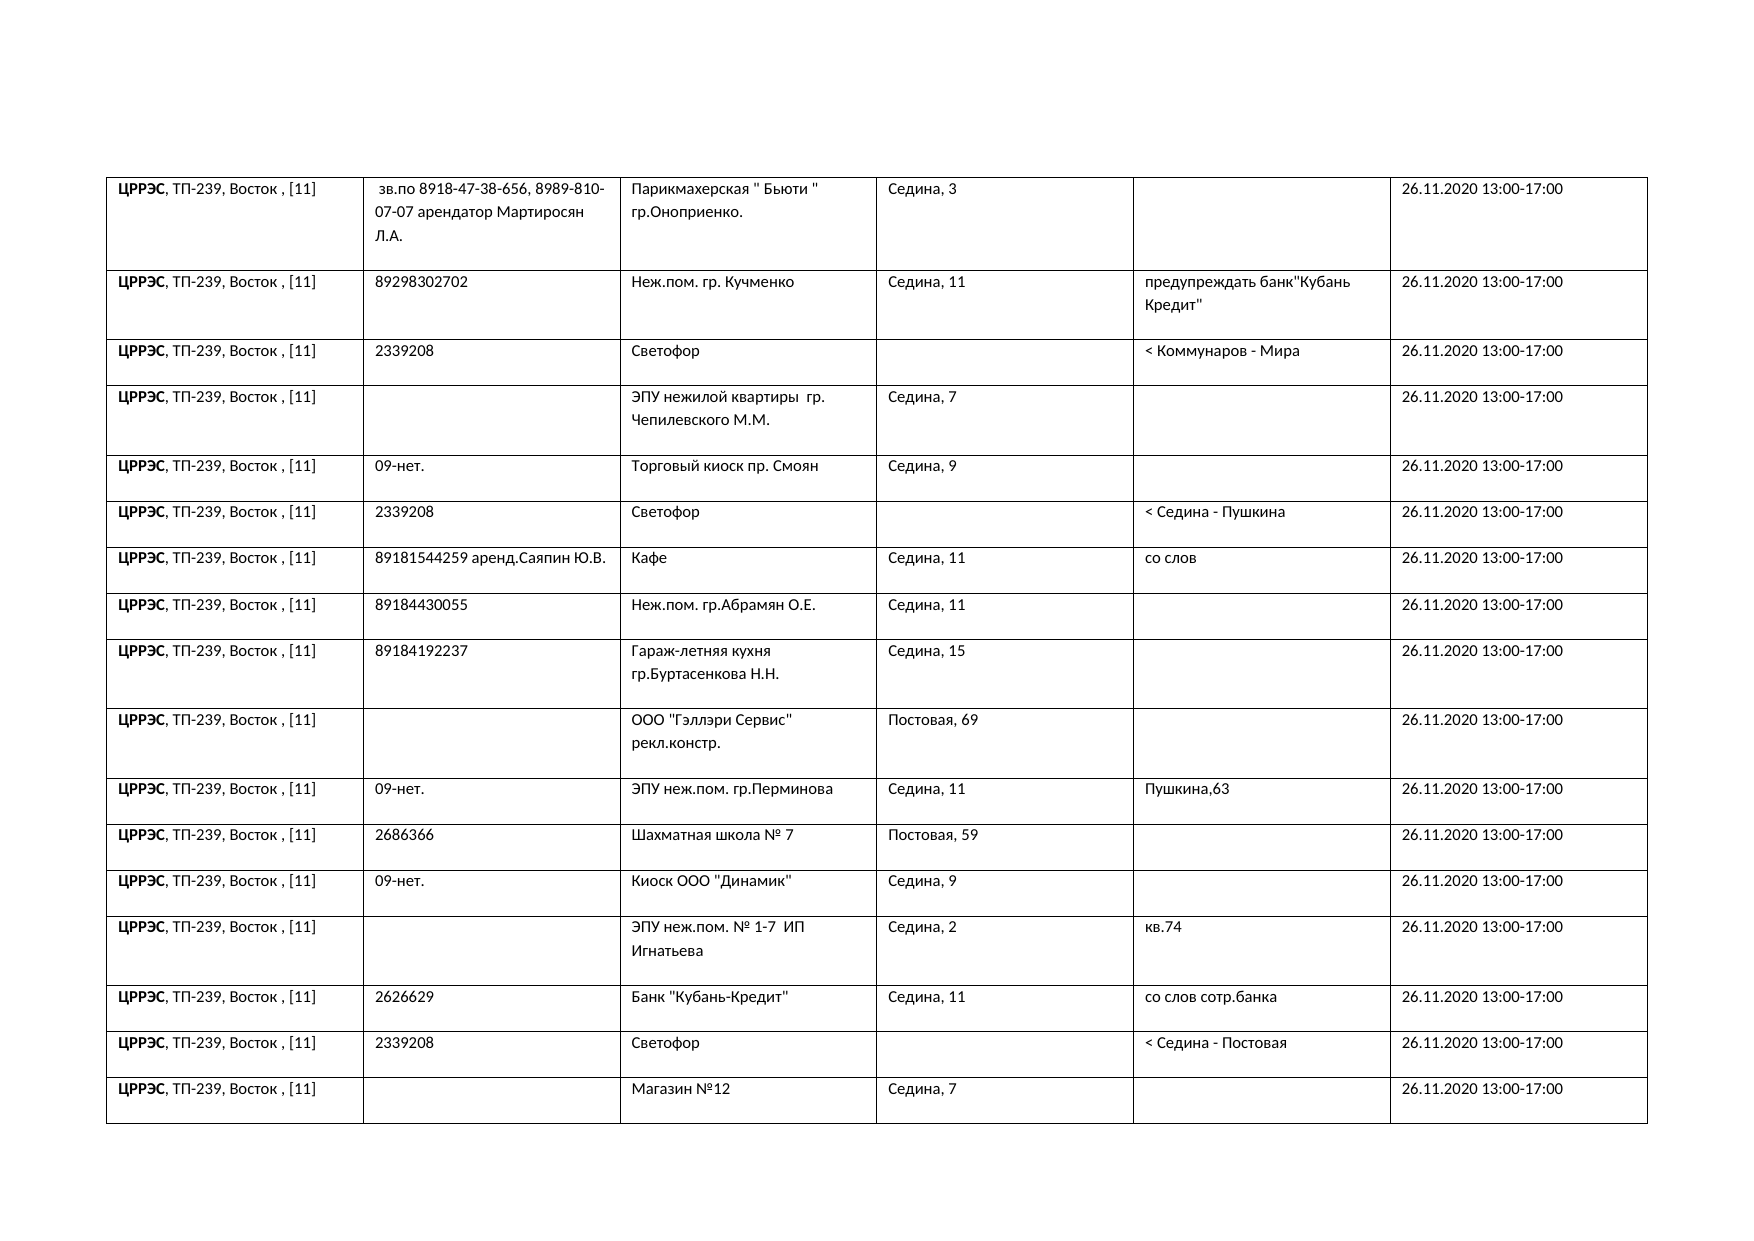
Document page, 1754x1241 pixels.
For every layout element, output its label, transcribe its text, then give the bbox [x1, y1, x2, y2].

table_cell Седина, 7 [877, 1078, 1133, 1123]
table_cell Парикмахерская " Бьюти " гр.Оноприенко. [621, 178, 876, 270]
table_cell Седина, 7 [877, 386, 1133, 455]
table_cell [877, 502, 1133, 547]
table_cell Пушкина,63 [1134, 779, 1390, 824]
table_cell Киоск ООО "Динамик" [621, 871, 876, 916]
table_cell 26.11.2020 13:00-17:00 [1391, 779, 1647, 824]
table_cell Седина, 9 [877, 456, 1133, 501]
table_cell Седина, 11 [877, 986, 1133, 1031]
table_cell [1134, 871, 1390, 916]
table_cell 09-нет. [364, 456, 620, 501]
table_cell Седина, 9 [877, 871, 1133, 916]
table_cell 89298302702 [364, 271, 620, 339]
table_cell 26.11.2020 13:00-17:00 [1391, 386, 1647, 455]
table_cell 26.11.2020 13:00-17:00 [1391, 1032, 1647, 1077]
table_cell ЦРРЭС, ТП-239, Восток , [11] [107, 825, 363, 870]
table_cell ЭПУ нежилой квартиры гр. Чепилевского М.М. [621, 386, 876, 455]
table_cell Неж.пом. гр. Кучменко [621, 271, 876, 339]
table_cell Шахматная школа № 7 [621, 825, 876, 870]
table_cell 2686366 [364, 825, 620, 870]
table_cell 89184430055 [364, 594, 620, 639]
table_cell [1134, 709, 1390, 778]
table_cell ЦРРЭС, ТП-239, Восток , [11] [107, 548, 363, 593]
table_cell 26.11.2020 13:00-17:00 [1391, 640, 1647, 708]
table_cell [1134, 386, 1390, 455]
table_cell Седина, 11 [877, 548, 1133, 593]
table_cell [1134, 1078, 1390, 1123]
table_cell зв.по 8918-47-38-656, 8989-810-07-07 арендатор Мартиросян Л.А. [364, 178, 620, 270]
table_cell [364, 1078, 620, 1123]
table_cell ЦРРЭС, ТП-239, Восток , [11] [107, 340, 363, 385]
table_cell Кафе [621, 548, 876, 593]
table_cell ЦРРЭС, ТП-239, Восток , [11] [107, 1032, 363, 1077]
table_cell Светофор [621, 1032, 876, 1077]
table_cell ЦРРЭС, ТП-239, Восток , [11] [107, 779, 363, 824]
table_cell Седина, 2 [877, 917, 1133, 985]
table_cell ООО "Гэллэри Сервис" рекл.констр. [621, 709, 876, 778]
table_cell [1134, 178, 1390, 270]
table_cell [877, 340, 1133, 385]
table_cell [107, 1078, 363, 1123]
table_cell 26.11.2020 13:00-17:00 [1391, 271, 1647, 339]
table_cell < Седина - Постовая [1134, 1032, 1390, 1077]
table_cell 26.11.2020 13:00-17:00 [1391, 502, 1647, 547]
table_cell Постовая, 69 [877, 709, 1133, 778]
table_cell 26.11.2020 13:00-17:00 [1391, 548, 1647, 593]
table_cell Седина, 11 [877, 779, 1133, 824]
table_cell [1391, 178, 1647, 270]
table_cell 26.11.2020 13:00-17:00 [1391, 917, 1647, 985]
table_cell 26.11.2020 13:00-17:00 [1391, 594, 1647, 639]
table_cell Седина, 3 [877, 178, 1133, 270]
table_cell 2339208 [364, 1032, 620, 1077]
table_cell Светофор [621, 502, 876, 547]
table_cell Магазин №12 [621, 1078, 876, 1123]
table_cell ЦРРЭС, ТП-239, Восток , [11] [107, 456, 363, 501]
table_cell Седина, 11 [877, 594, 1133, 639]
table_cell ЭПУ неж.пом. № 1-7 ИП Игнатьева [621, 917, 876, 985]
table_cell ЦРРЭС, ТП-239, Восток , [11] [107, 386, 363, 455]
table_cell ЦРРЭС, ТП-239, Восток , [11] [107, 709, 363, 778]
table_cell < Коммунаров - Мира [1134, 340, 1390, 385]
table_cell 2339208 [364, 340, 620, 385]
table_cell [364, 709, 620, 778]
table_cell ЭПУ неж.пом. гр.Перминова [621, 779, 876, 824]
table_cell [1134, 594, 1390, 639]
table_cell 26.11.2020 13:00-17:00 [1391, 456, 1647, 501]
table_cell 2626629 [364, 986, 620, 1031]
table_cell Торговый киоск пр. Смоян [621, 456, 876, 501]
table_cell 89181544259 аренд.Саяпин Ю.В. [364, 548, 620, 593]
table_cell кв.74 [1134, 917, 1390, 985]
table_cell ЦРРЭС, ТП-239, Восток , [11] [107, 502, 363, 547]
table_cell [1134, 456, 1390, 501]
table_cell 26.11.2020 13:00-17:00 [1391, 871, 1647, 916]
table_cell [877, 1032, 1133, 1077]
table_cell Неж.пом. гр.Абрамян О.Е. [621, 594, 876, 639]
table_cell [1134, 640, 1390, 708]
table_cell [364, 386, 620, 455]
table_cell 26.11.2020 13:00-17:00 [1391, 340, 1647, 385]
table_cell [1391, 1078, 1647, 1123]
table_cell 26.11.2020 13:00-17:00 [1391, 986, 1647, 1031]
table_cell 89184192237 [364, 640, 620, 708]
table_cell ЦРРЭС, ТП-239, Восток , [11] [107, 871, 363, 916]
table_cell ЦРРЭС, ТП-239, Восток , [11] [107, 917, 363, 985]
table_cell Светофор [621, 340, 876, 385]
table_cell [107, 178, 363, 270]
table_cell 26.11.2020 13:00-17:00 [1391, 825, 1647, 870]
table_cell 09-нет. [364, 871, 620, 916]
table_cell [1134, 825, 1390, 870]
table_cell 26.11.2020 13:00-17:00 [1391, 709, 1647, 778]
table_cell ЦРРЭС, ТП-239, Восток , [11] [107, 594, 363, 639]
table_cell 2339208 [364, 502, 620, 547]
table_cell ЦРРЭС, ТП-239, Восток , [11] [107, 986, 363, 1031]
table_cell Седина, 15 [877, 640, 1133, 708]
table_cell Седина, 11 [877, 271, 1133, 339]
table_cell предупреждать банк"Кубань Кредит" [1134, 271, 1390, 339]
table_cell [364, 917, 620, 985]
table_cell ЦРРЭС, ТП-239, Восток , [11] [107, 271, 363, 339]
table_cell со слов сотр.банка [1134, 986, 1390, 1031]
table_cell < Седина - Пушкина [1134, 502, 1390, 547]
table_cell 09-нет. [364, 779, 620, 824]
table_cell Банк "Кубань-Кредит" [621, 986, 876, 1031]
table_cell ЦРРЭС, ТП-239, Восток , [11] [107, 640, 363, 708]
table_cell со слов [1134, 548, 1390, 593]
table_cell Гараж-летняя кухня гр.Буртасенкова Н.Н. [621, 640, 876, 708]
table_cell Постовая, 59 [877, 825, 1133, 870]
